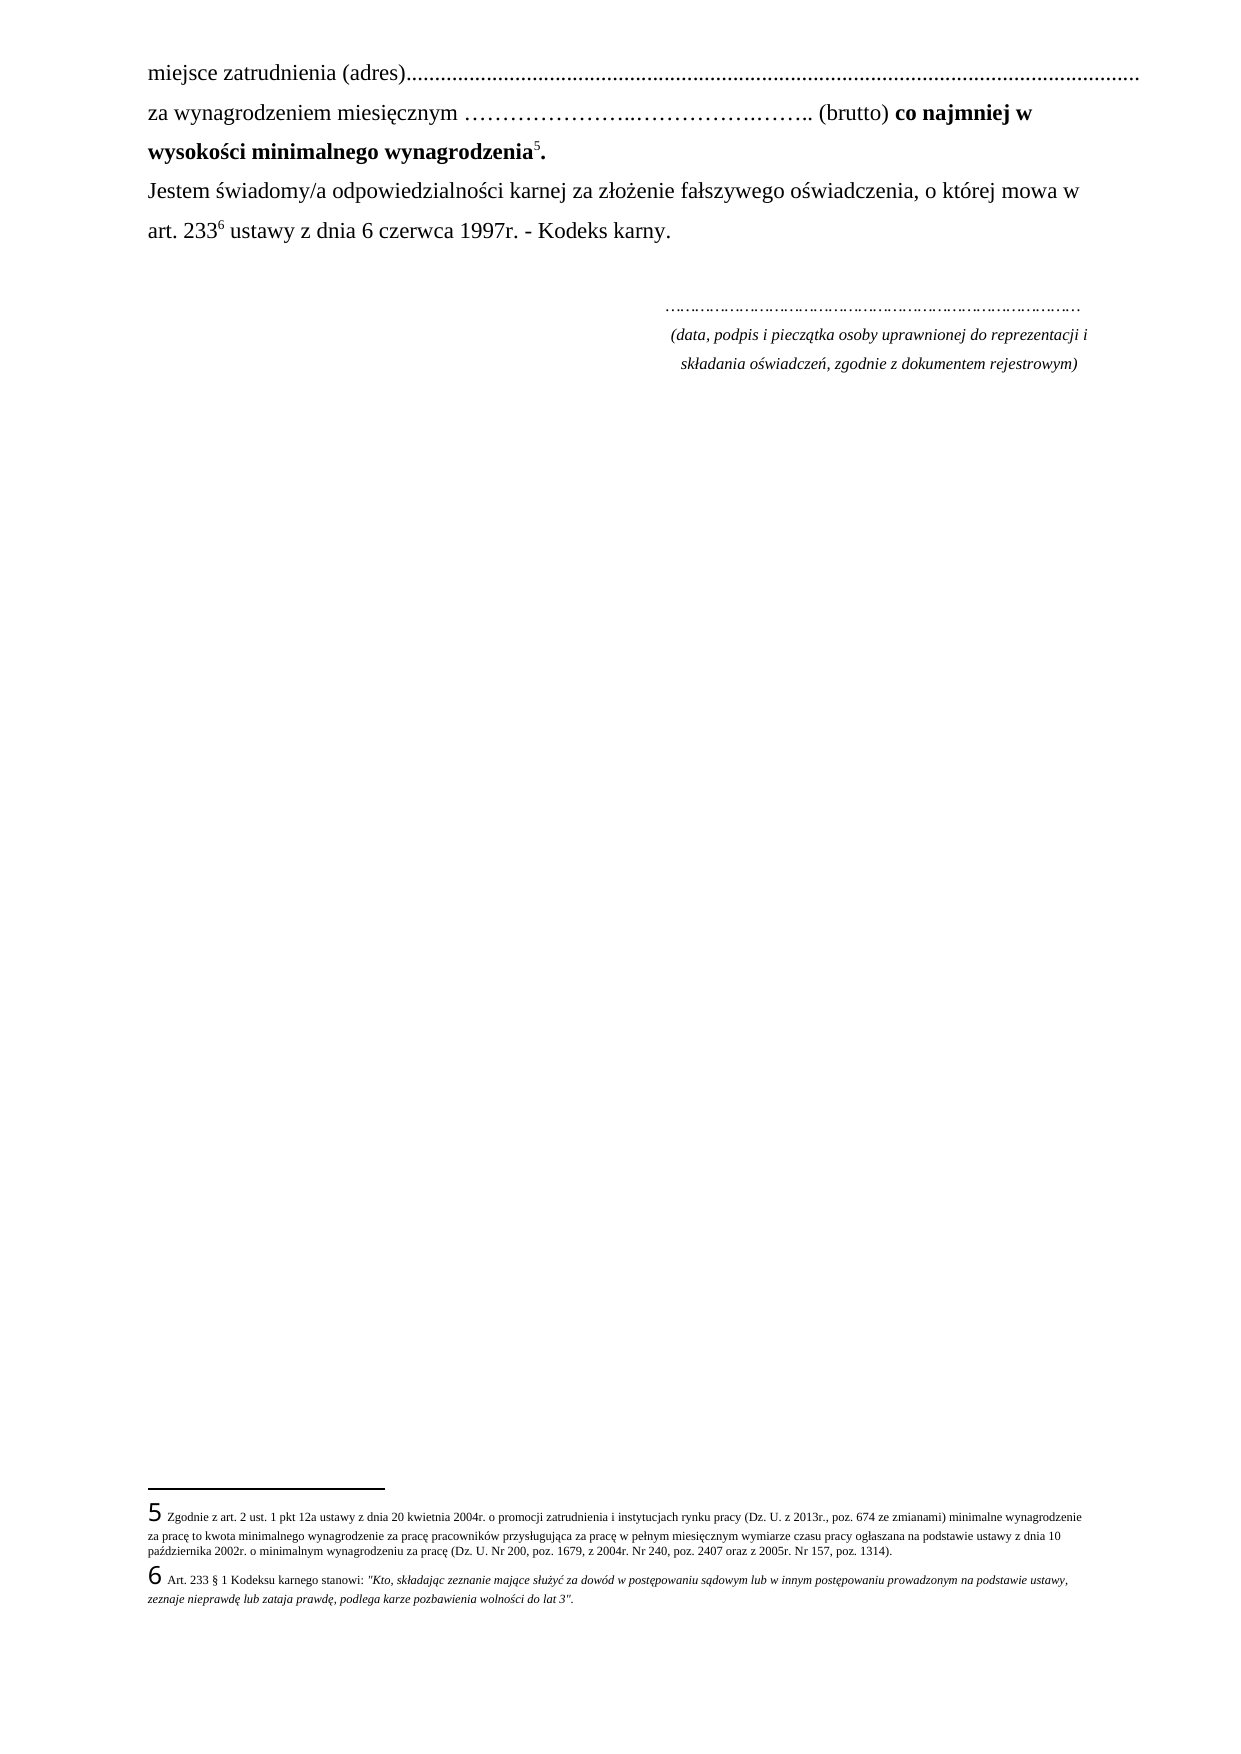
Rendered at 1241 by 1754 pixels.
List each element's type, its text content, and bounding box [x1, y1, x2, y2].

text za wynagrodzeniem miesięcznym …………………..…………….…….. (brutto) co najmniej w wysokości minimalnego wynagrodzenia. [148, 98, 1093, 164]
text ………………………………………………………………………… [666, 296, 1093, 315]
text Jestem świadomy/a odpowiedzialności karnej za złożenie fałszywego oświadczenia, o której mowa w art. 233 ustawy z dnia 6 czerwca 1997r. - Kodeks karny. [148, 177, 1093, 243]
text (data, podpis i pieczątka osoby uprawnionej do reprezentacji i składania oświadczeń, zgodnie z dokumentem rejestrowym) [666, 325, 1093, 373]
text miejsce zatrudnienia (adres) [148, 59, 1093, 85]
